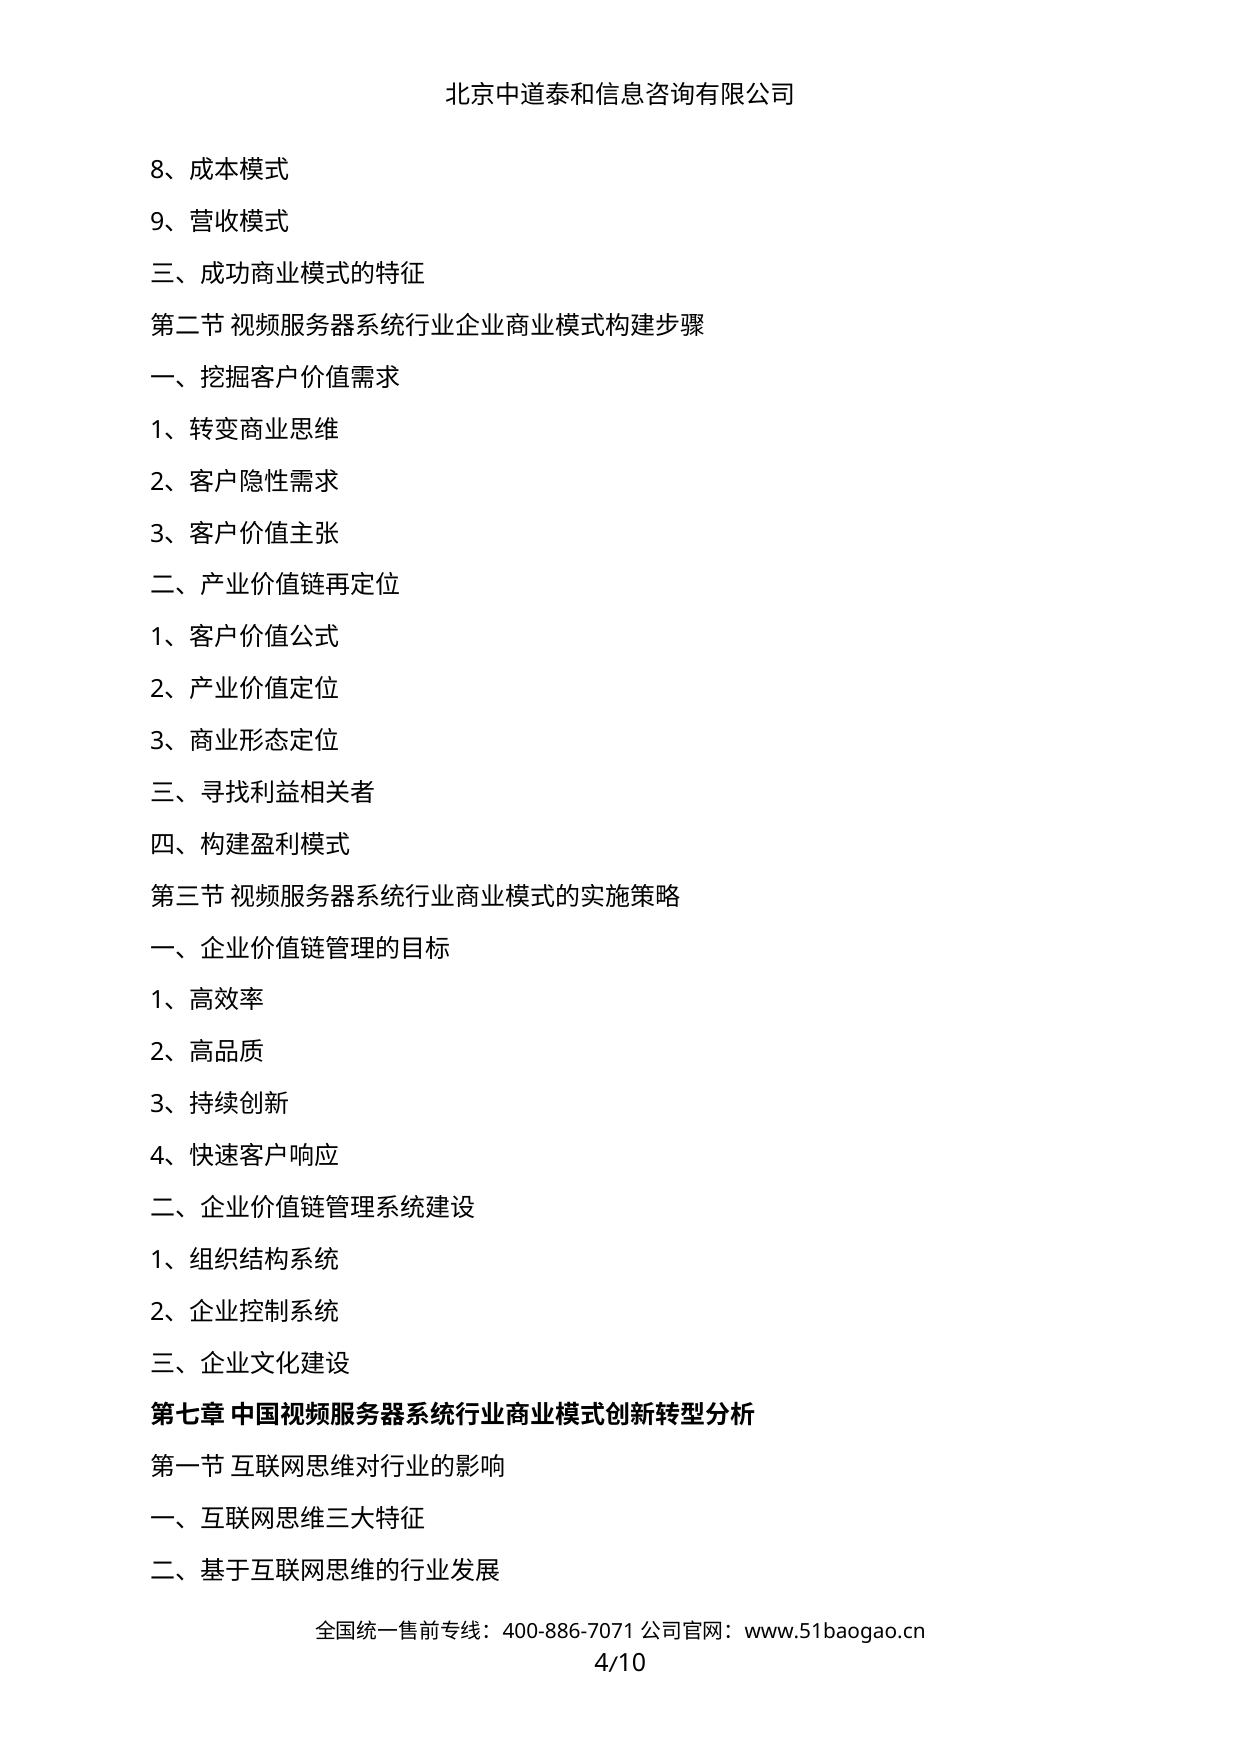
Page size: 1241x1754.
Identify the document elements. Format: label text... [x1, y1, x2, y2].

text 1、高效率 [150, 980, 1090, 1016]
text 2、高品质 [150, 1032, 1090, 1068]
text 2、企业控制系统 [150, 1291, 1090, 1327]
text 二、企业价值链管理系统建设 [150, 1187, 1090, 1224]
text 二、基于互联网思维的行业发展 [150, 1551, 1090, 1587]
text 3、商业形态定位 [150, 721, 1090, 757]
text 一、企业价值链管理的目标 [150, 928, 1090, 964]
text 第七章 中国视频服务器系统行业商业模式创新转型分析 [150, 1395, 1090, 1431]
text 三、寻找利益相关者 [150, 772, 1090, 809]
text 第三节 视频服务器系统行业商业模式的实施策略 [150, 876, 1090, 912]
text 第二节 视频服务器系统行业企业商业模式构建步骤 [150, 306, 1090, 342]
text 8、成本模式 [150, 150, 1090, 186]
text 3、持续创新 [150, 1084, 1090, 1120]
text 2、产业价值定位 [150, 669, 1090, 705]
text 3、客户价值主张 [150, 513, 1090, 549]
text 1、组织结构系统 [150, 1239, 1090, 1276]
text 2、客户隐性需求 [150, 461, 1090, 497]
text 1、转变商业思维 [150, 409, 1090, 446]
text 1、客户价值公式 [150, 617, 1090, 653]
text 四、构建盈利模式 [150, 824, 1090, 861]
text 一、互联网思维三大特征 [150, 1499, 1090, 1535]
text 第一节 互联网思维对行业的影响 [150, 1447, 1090, 1483]
text 9、营收模式 [150, 202, 1090, 238]
text 三、企业文化建设 [150, 1343, 1090, 1379]
text 三、成功商业模式的特征 [150, 254, 1090, 290]
text 二、产业价值链再定位 [150, 565, 1090, 601]
text 一、挖掘客户价值需求 [150, 357, 1090, 394]
text 4、快速客户响应 [150, 1136, 1090, 1172]
